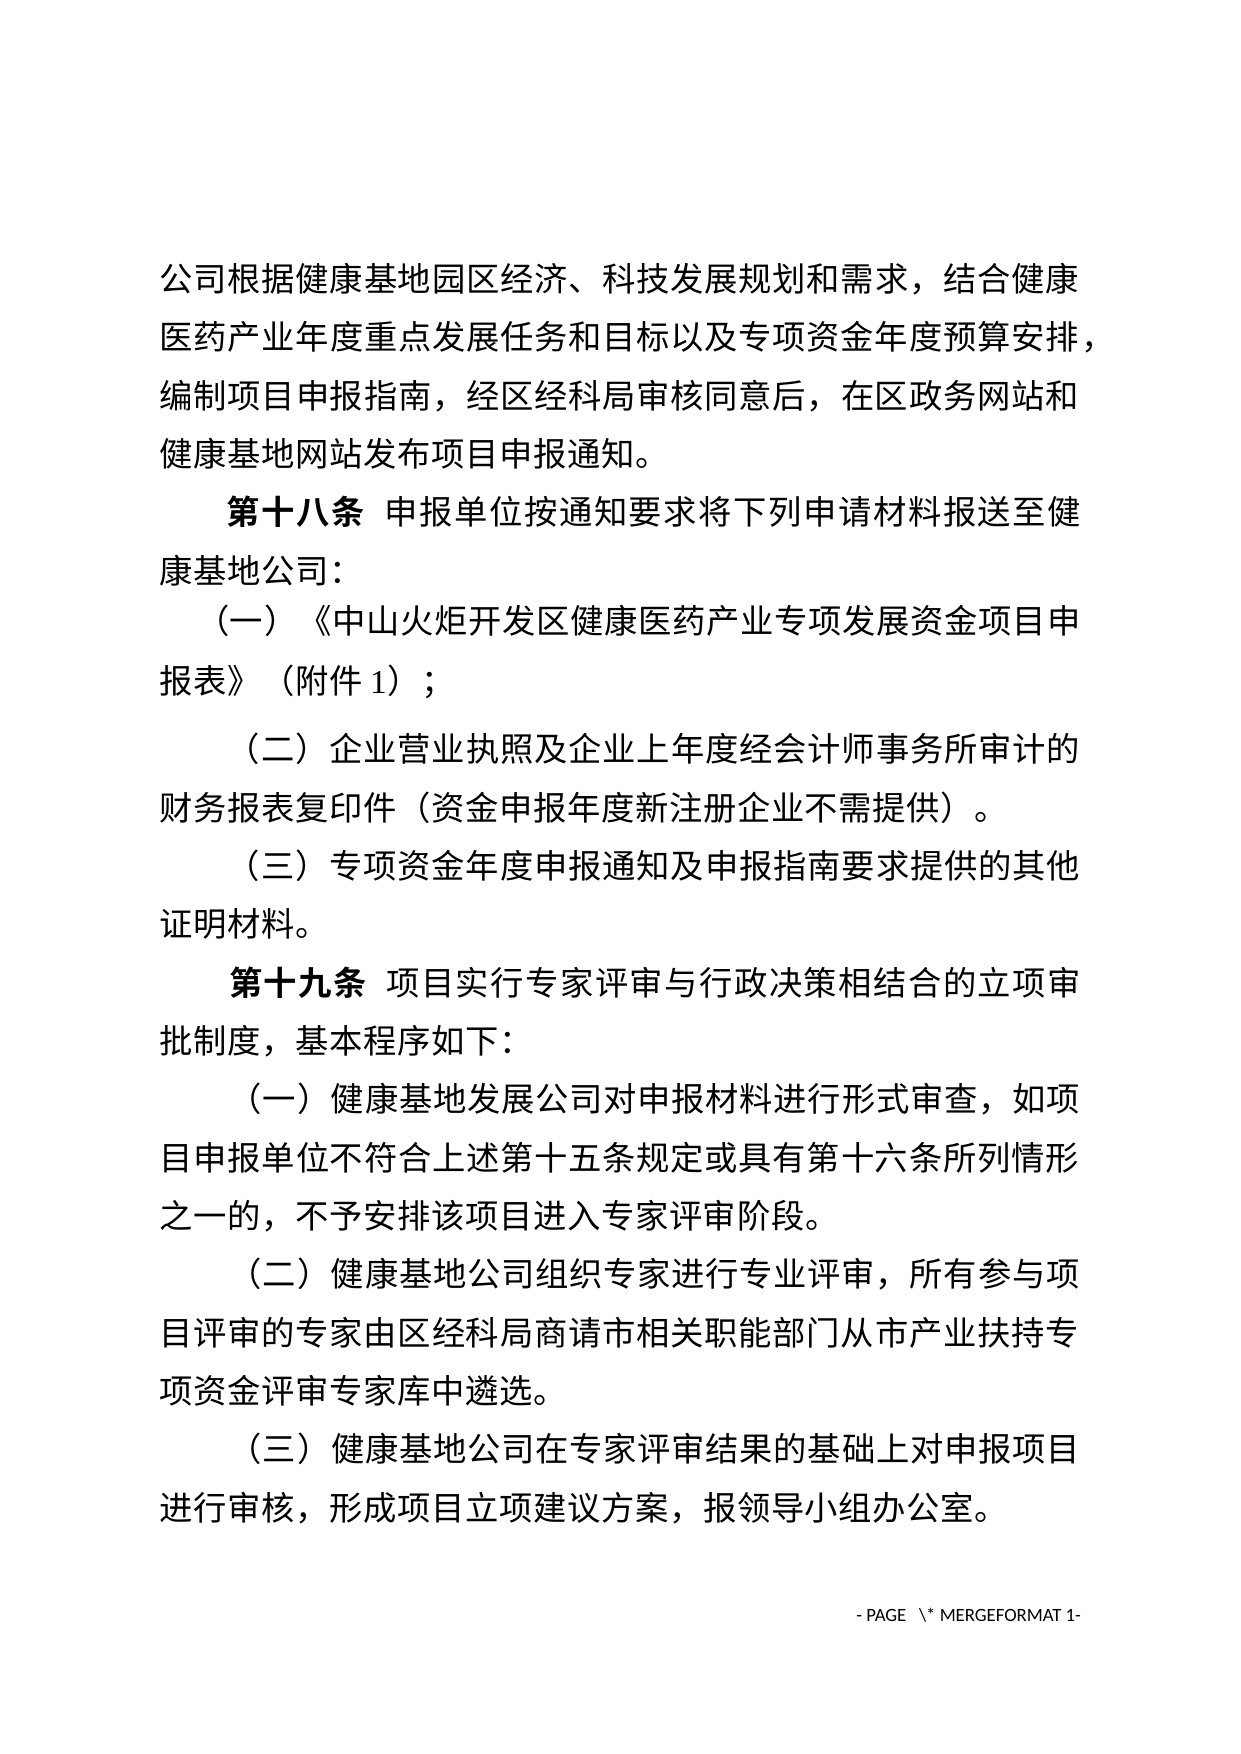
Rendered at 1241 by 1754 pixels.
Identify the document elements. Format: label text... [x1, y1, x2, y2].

text 第十八条 申报单位按通知要求将下列申请材料报送至健康基地公司： [159, 478, 1081, 595]
text （一）健康基地发展公司对申报材料进行形式审查，如项目申报单位不符合上述第十五条规定或具有第十六条所列情形之一的，不予安排该项目进入专家评审阶段。 [159, 1065, 1081, 1240]
text （二）企业营业执照及企业上年度经会计师事务所审计的财务报表复印件（资金申报年度新注册企业不需提供）。 [159, 715, 1081, 832]
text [159, 245, 1081, 478]
text （一）《中山火炬开发区健康医药产业专项发展资金项目申报表》（附件1）； [159, 595, 1081, 703]
text 第十九条 项目实行专家评审与行政决策相结合的立项审批制度，基本程序如下： [159, 948, 1081, 1065]
text （三）专项资金年度申报通知及申报指南要求提供的其他证明材料。 [159, 832, 1081, 948]
text （三）健康基地公司在专家评审结果的基础上对申报项目进行审核，形成项目立项建议方案，报领导小组办公室。 [159, 1415, 1081, 1532]
text （二）健康基地公司组织专家进行专业评审，所有参与项目评审的专家由区经科局商请市相关职能部门从市产业扶持专项资金评审专家库中遴选。 [159, 1240, 1081, 1415]
